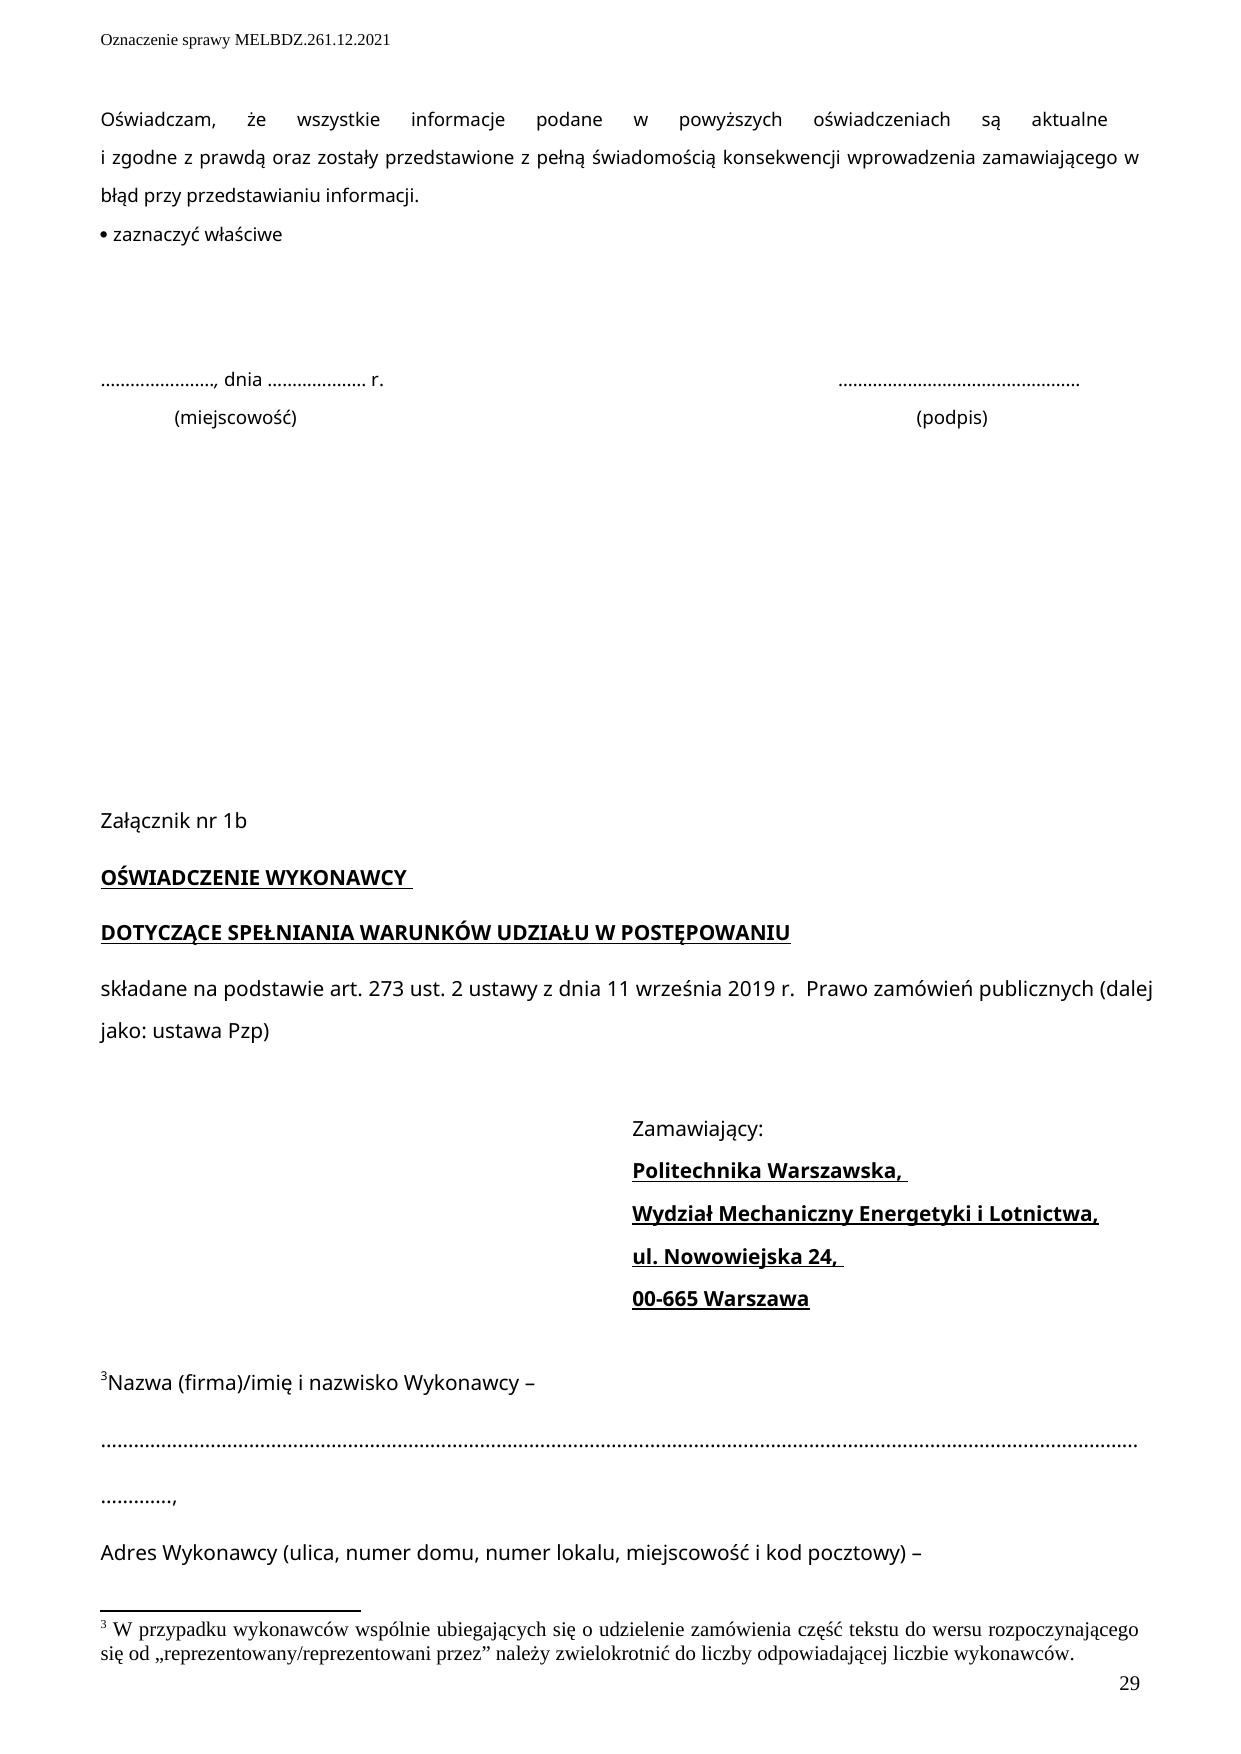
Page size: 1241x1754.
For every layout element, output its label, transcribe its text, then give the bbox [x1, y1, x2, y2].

text Oświadczenie wykonawcy [100, 863, 1154, 892]
text składane na podstawie art. 273 ust. 2 ustawy z dnia 11 września 2019 r. Prawo zamówień publicznych (dalej jako: ustawa Pzp) [100, 974, 1154, 1045]
text Załącznik nr 1b [100, 807, 1154, 835]
text zaznaczyć właściwe [100, 221, 1140, 246]
text (miejscowość) (podpis) [100, 404, 1140, 430]
text …………….……., dnia ………….……. r. …………..………………..…………… [100, 366, 1140, 392]
list Politechnika Warszawska, [632, 1157, 1140, 1185]
text DOTYCZĄCE SPEŁNIANIA WARUNKÓW UDZIAŁU W POSTĘPOWANIU [100, 918, 1154, 947]
text Zamawiający: [100, 1114, 1140, 1142]
list Wydział Mechaniczny Energetyki i Lotnictwa, [632, 1199, 1140, 1228]
list ul. Nowowiejska 24, [632, 1242, 1140, 1270]
text Adres Wykonawcy (ulica, numer domu, numer lokalu, miejscowość i kod pocztowy) – [100, 1538, 1140, 1567]
text Nazwa (firma)/imię i nazwisko Wykonawcy – [100, 1368, 1140, 1396]
list 00-665 Warszawa [632, 1284, 1140, 1313]
text …………………………………………………………………………………………………………………………………………………………………………………., [100, 1425, 1140, 1510]
text Oświadczam, że wszystkie informacje podane w powyższych oświadczeniach są aktualne i zgodne z prawdą oraz zostały przedstawione z pełną świadomością konsekwencji wprowadzenia zamawiającego w błąd przy przedstawianiu informacji. [100, 106, 1140, 208]
